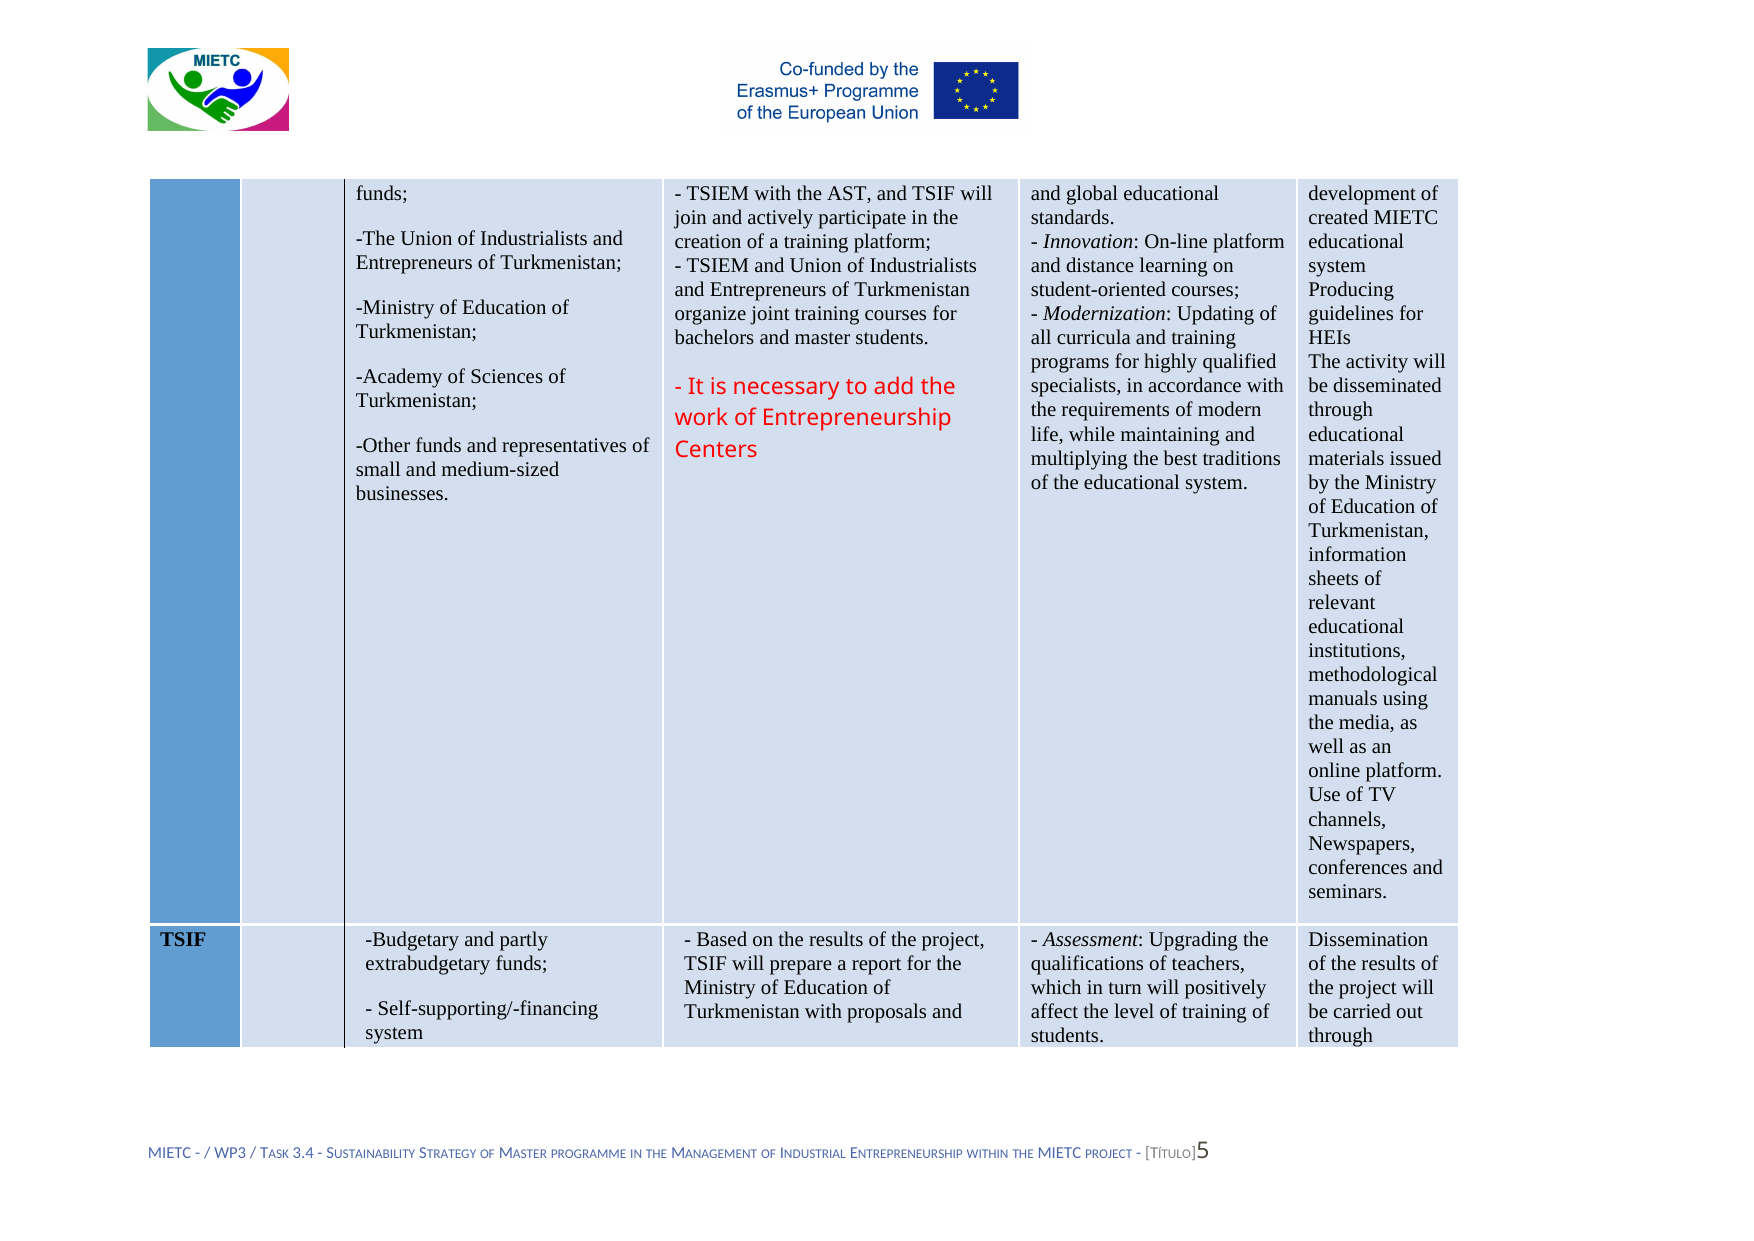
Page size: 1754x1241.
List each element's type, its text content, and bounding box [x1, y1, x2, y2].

table_cell [242, 179, 344, 923]
picture [721, 45, 1033, 135]
table_cell [242, 926, 344, 1047]
table_cell TSIEM [150, 179, 240, 923]
table_cell TSIF [150, 926, 240, 1047]
picture [147, 48, 289, 131]
